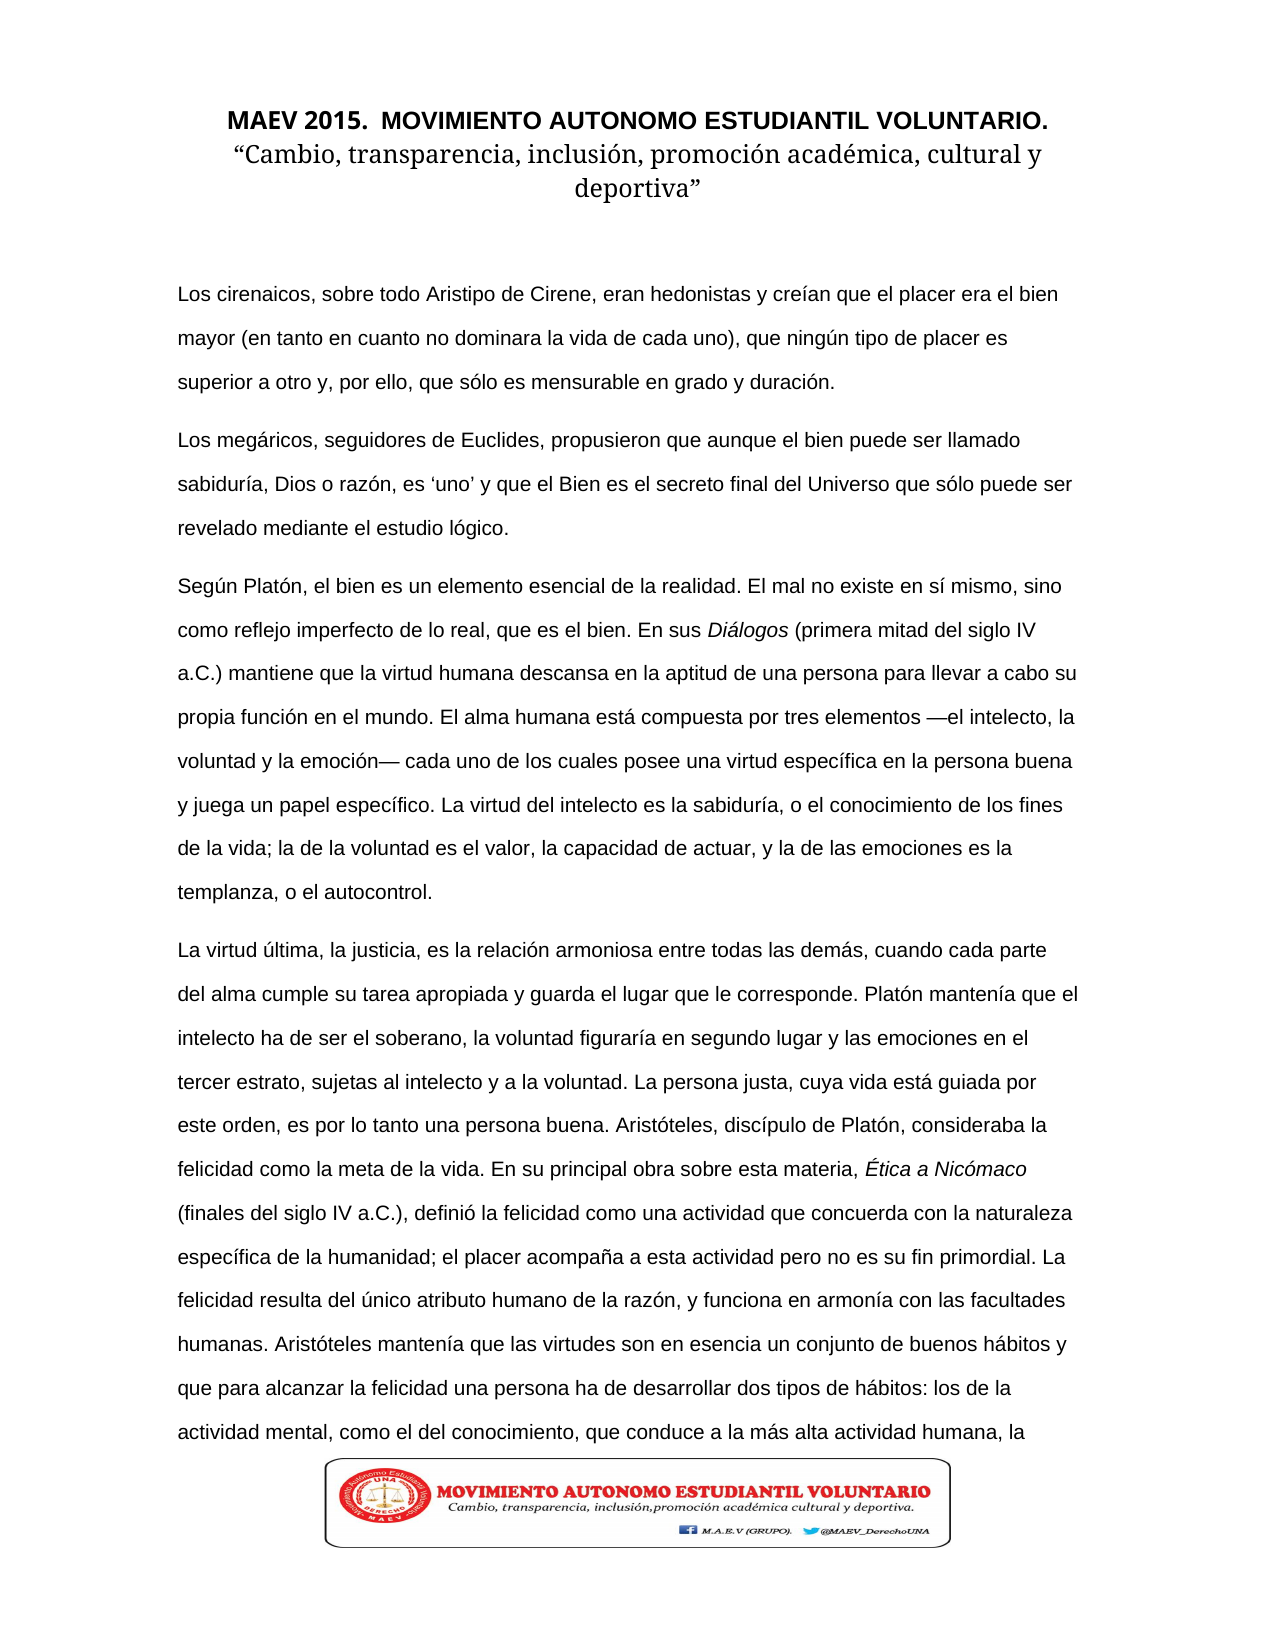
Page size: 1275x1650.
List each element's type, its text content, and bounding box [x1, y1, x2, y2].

text Según Platón, el bien es un elemento esencial de la realidad. El mal no existe en sí mismo, sino como reflejo imperfecto de lo real, que es el bien. En sus Diálogos (primera mitad del siglo IV a.C.) mantiene que la virtud humana descansa en la aptitud de una persona para llevar a cabo su propia función en el mundo. El alma humana está compuesta por tres elementos —el intelecto, la voluntad y la emoción— cada uno de los cuales posee una virtud específica en la persona buena y juega un papel específico. La virtud del intelecto es la sabiduría, o el conocimiento de los fines de la vida; la de la voluntad es el valor, la capacidad de actuar, y la de las emociones es la templanza, o el autocontrol. [177, 554, 1079, 904]
picture [324, 1458, 951, 1548]
text Los megáricos, seguidores de Euclides, propusieron que aunque el bien puede ser llamado sabiduría, Dios o razón, es ‘uno’ y que el Bien es el secreto final del Universo que sólo puede ser revelado mediante el estudio lógico. [177, 408, 1079, 539]
text Los cirenaicos, sobre todo Aristipo de Cirene, eran hedonistas y creían que el placer era el bien mayor (en tanto en cuanto no dominara la vida de cada uno), que ningún tipo de placer es superior a otro y, por ello, que sólo es mensurable en grado y duración. [177, 262, 1079, 393]
